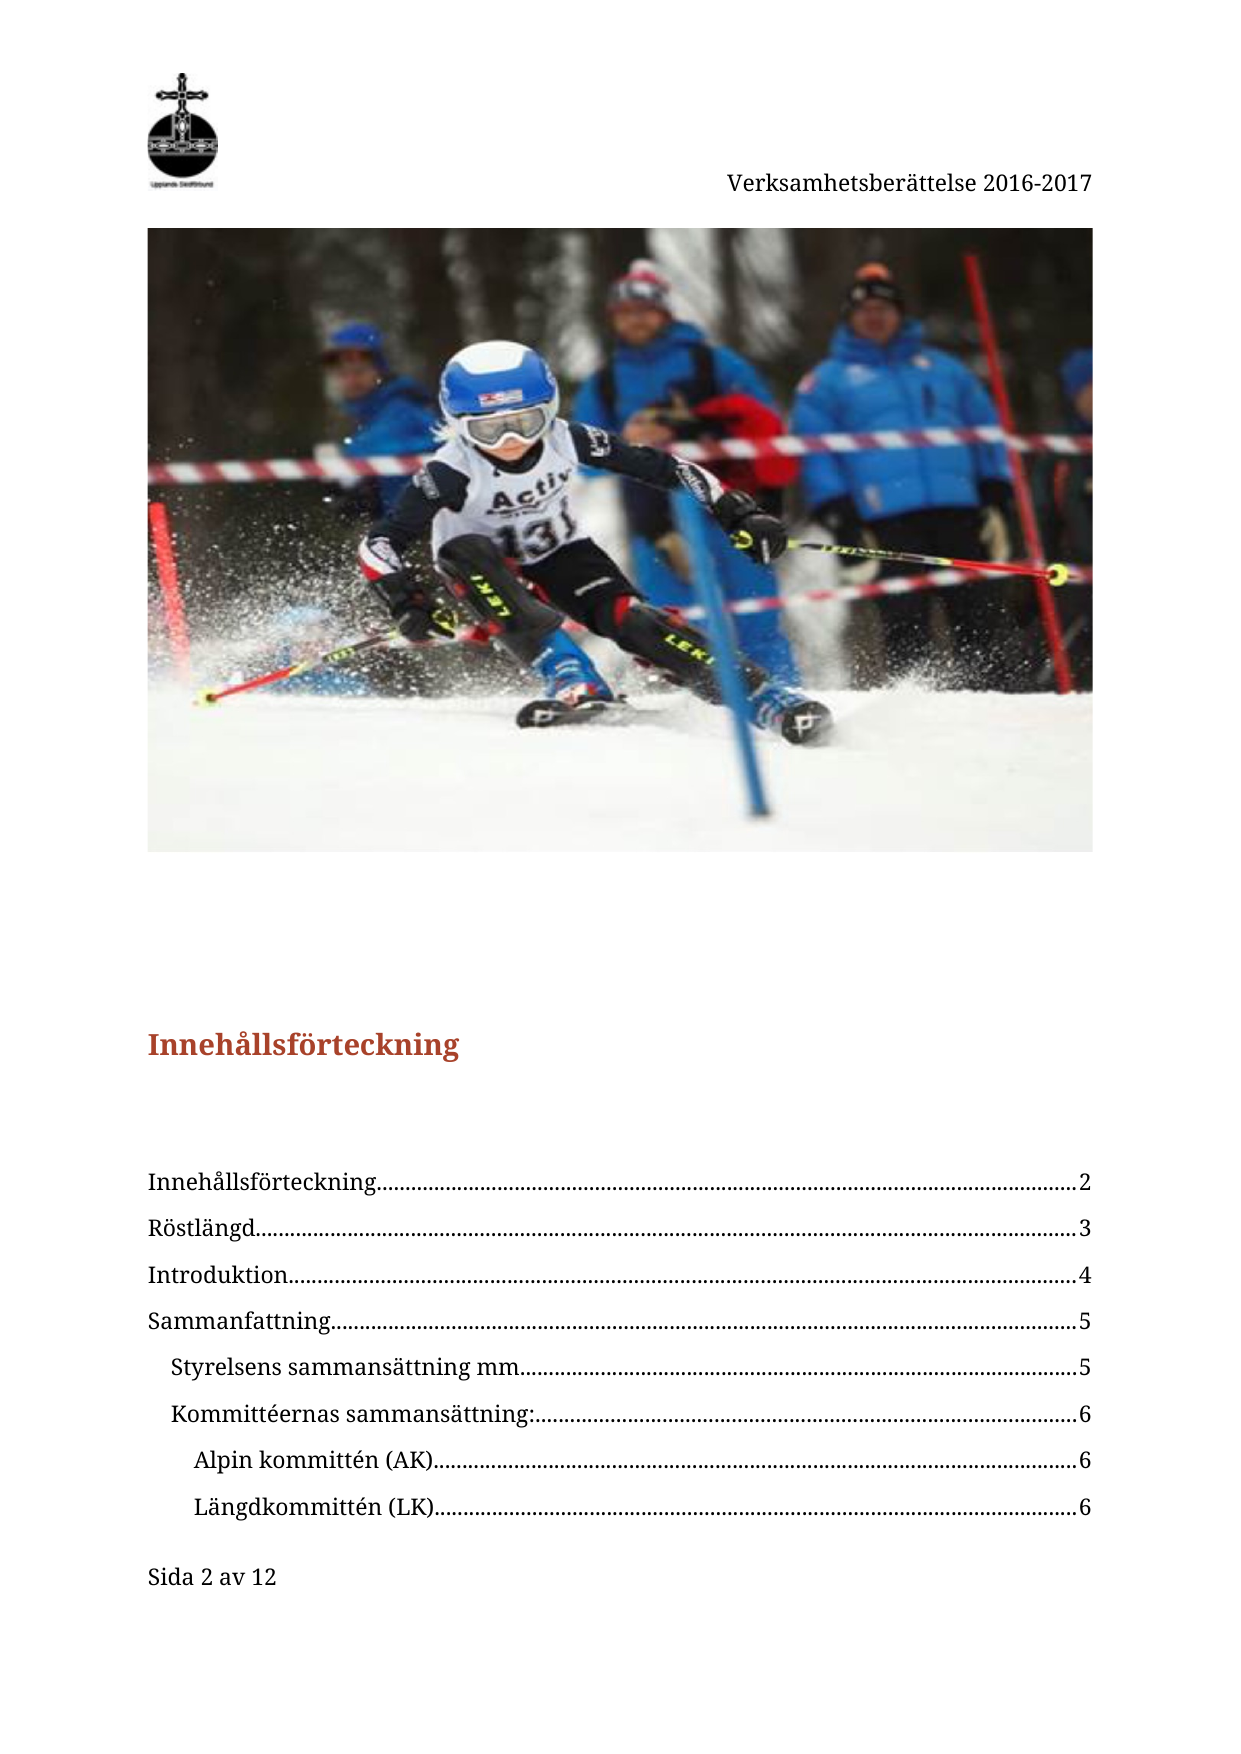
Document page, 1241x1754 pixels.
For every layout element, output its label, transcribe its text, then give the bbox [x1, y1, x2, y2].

subtitle Innehållsförteckning [148, 1025, 1093, 1064]
picture [147, 228, 1093, 857]
picture [147, 73, 218, 191]
